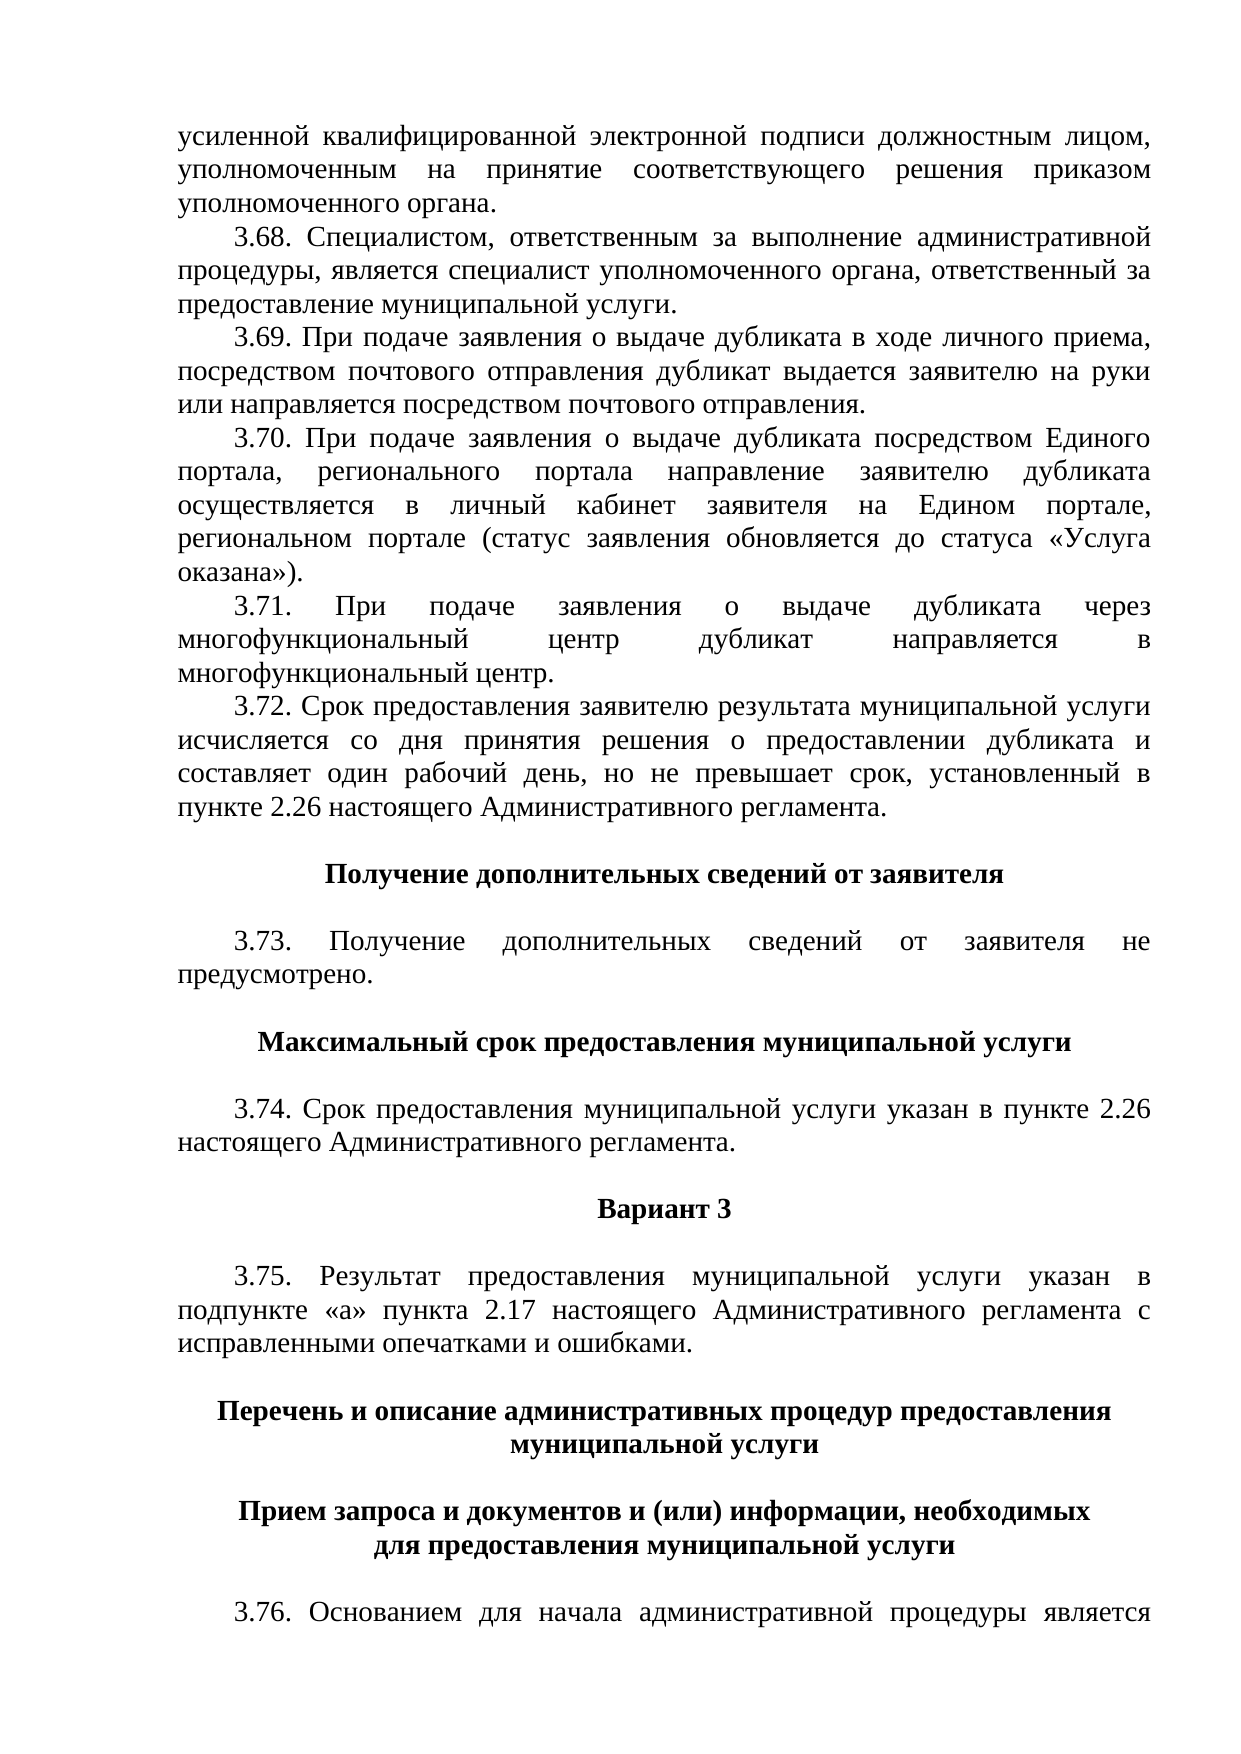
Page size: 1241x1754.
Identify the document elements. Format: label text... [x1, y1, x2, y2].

text 3.73. Получение дополнительных сведений от заявителя не предусмотрено. [177, 923, 1152, 990]
text 3.68. Специалистом, ответственным за выполнение административной процедуры, является специалист уполномоченного органа, ответственный за предоставление муниципальной услуги. [177, 219, 1152, 319]
text 3.71. При подаче заявления о выдаче дубликата через многофункциональный центр дубликат направляется в многофункциональный центр. [177, 588, 1152, 688]
text для предоставления муниципальной услуги [177, 1527, 1152, 1560]
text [177, 118, 1152, 219]
text Перечень и описание административных процедур предоставления [177, 1393, 1152, 1426]
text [177, 1594, 1152, 1627]
text муниципальной услуги [177, 1426, 1152, 1460]
text Получение дополнительных сведений от заявителя [177, 856, 1152, 889]
text 3.70. При подаче заявления о выдаче дубликата посредством Единого портала, регионального портала направление заявителю дубликата осуществляется в личный кабинет заявителя на Едином портале, региональном портале (статус заявления обновляется до статуса «Услуга оказана»). [177, 420, 1152, 588]
text 3.69. При подаче заявления о выдаче дубликата в ходе личного приема, посредством почтового отправления дубликат выдается заявителю на руки или направляется посредством почтового отправления. [177, 319, 1152, 420]
text 3.74. Срок предоставления муниципальной услуги указан в пункте 2.26 настоящего Административного регламента. [177, 1091, 1152, 1158]
text Максимальный срок предоставления муниципальной услуги [177, 1024, 1152, 1057]
text Прием запроса и документов и (или) информации, необходимых [177, 1493, 1152, 1527]
text 3.72. Срок предоставления заявителю результата муниципальной услуги исчисляется со дня принятия решения о предоставлении дубликата и составляет один рабочий день, но не превышает срок, установленный в пункте 2.26 настоящего Административного регламента. [177, 688, 1152, 822]
text 3.75. Результат предоставления муниципальной услуги указан в подпункте «а» пункта 2.17 настоящего Административного регламента с исправленными опечатками и ошибками. [177, 1258, 1152, 1359]
text Вариант 3 [177, 1191, 1152, 1225]
